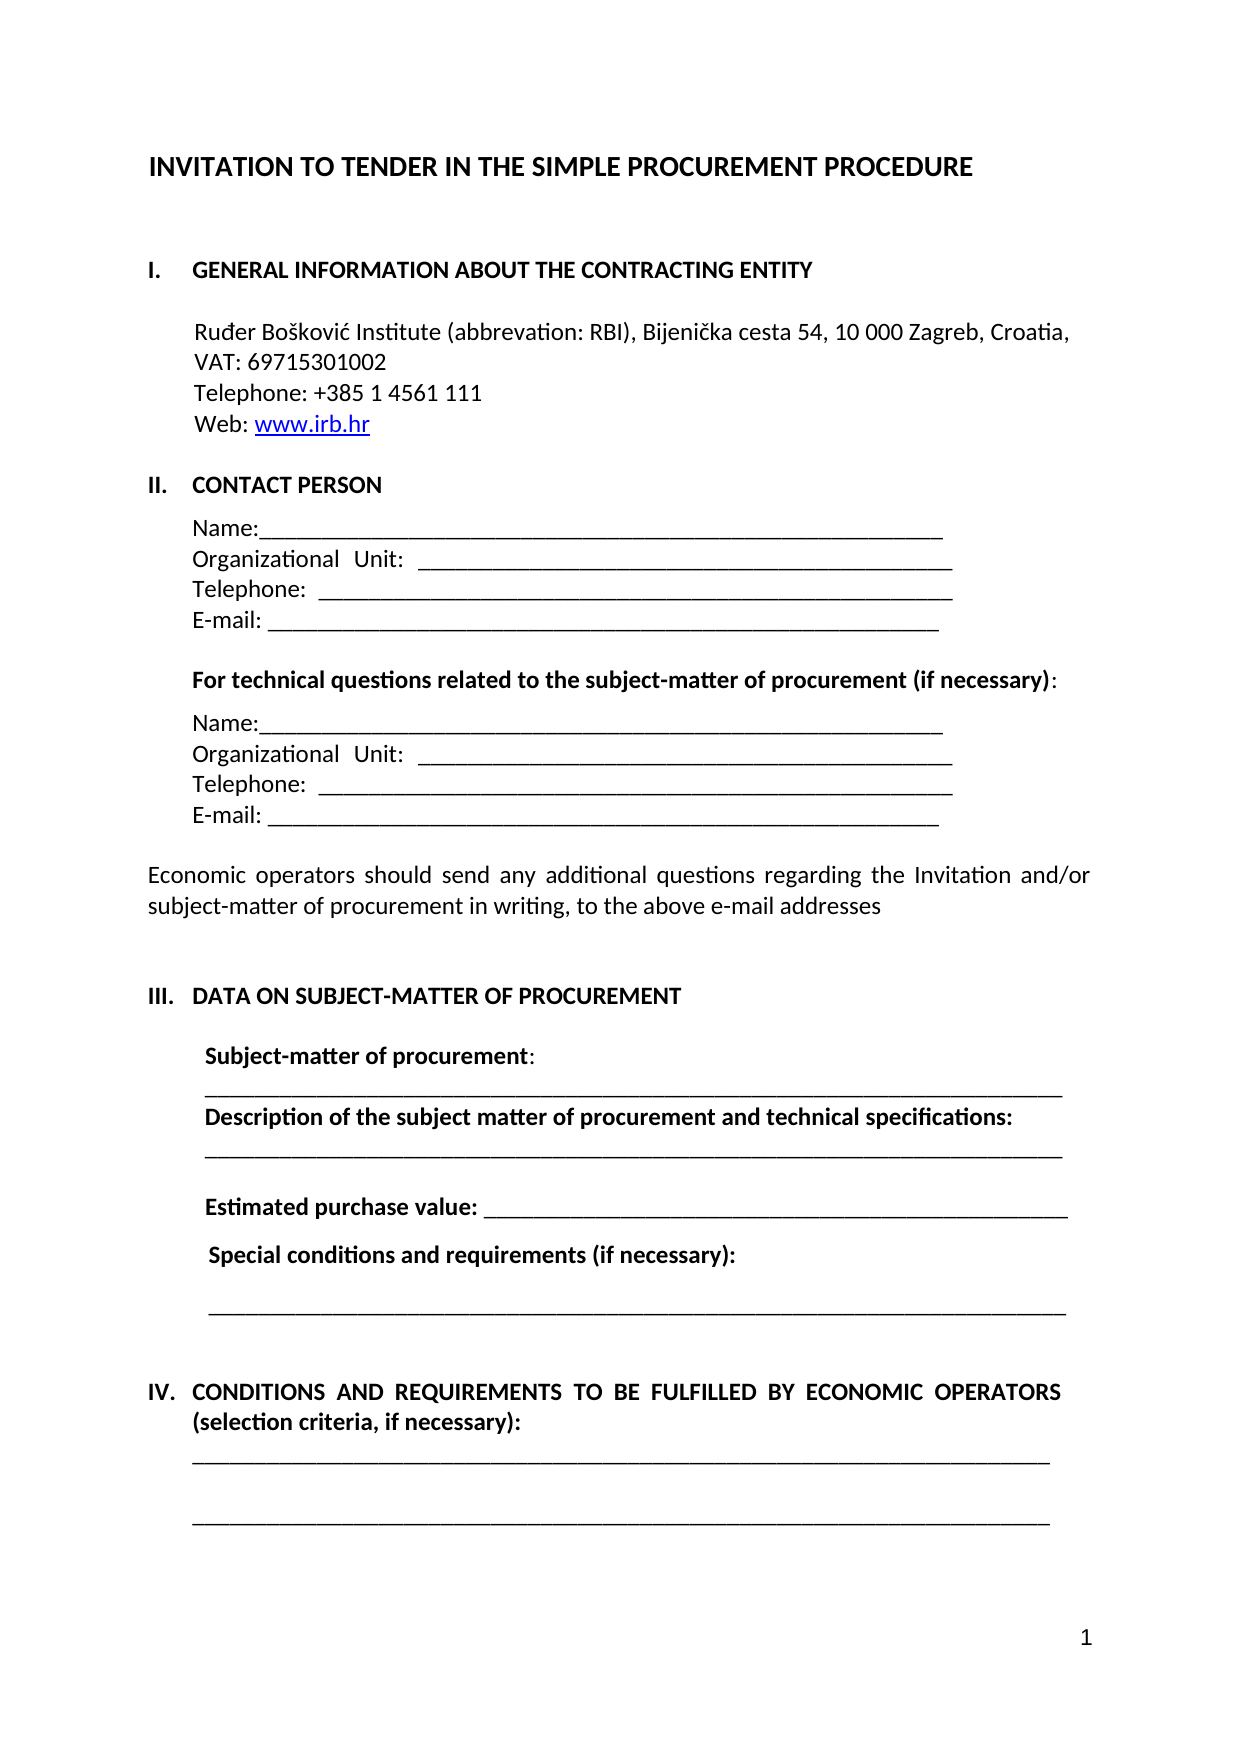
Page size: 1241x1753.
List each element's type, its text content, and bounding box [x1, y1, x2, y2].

text Special conditions and requirements (if necessary): [208, 1239, 1086, 1270]
text INVITATION TO TENDER IN THE SIMPLE PROCUREMENT PROCEDURE [148, 148, 1006, 183]
text Estimated purchase value: _______________________________________________ [204, 1191, 1086, 1222]
text _____________________________________________________________________ [192, 1498, 1063, 1528]
list GENERAL INFORMATION ABOUT THE CONTRACTING ENTITY [148, 254, 1006, 285]
text Economic operators should send any additional questions regarding the Invitation and/or subject-matter of procurement in writing, to the above e-mail addresses [148, 859, 1091, 921]
text Ruđer Bošković Institute (abbrevation: RBI), Bijenička cesta 54, 10 000 Zagreb, Croatia, VAT: 69715301002 [194, 316, 1101, 377]
list CONTACT PERSON [148, 469, 1092, 500]
text _____________________________________________________________________ [192, 1437, 1063, 1467]
list CONDITIONS AND REQUIREMENTS TO BE FULFILLED BY ECONOMIC OPERATORS (selection criteria, if necessary): [148, 1376, 1063, 1437]
text Name:_______________________________________________________ Organizational Unit: ___________________________________________ Telephone: ___________________________________________________ E-mail: ______________________________________________________ [192, 512, 953, 634]
list DATA ON SUBJECT-MATTER OF PROCUREMENT [148, 980, 1092, 1011]
text Subject-matter of procurement: _____________________________________________________________________ Description of the subject matter of procurement and technical specifications: _____________________________________________________________________ [204, 1040, 1086, 1162]
text Web: www.irb.hr [194, 408, 1092, 439]
text _____________________________________________________________________ [208, 1288, 1086, 1318]
text For technical questions related to the subject-matter of procurement (if necessary): [148, 664, 1091, 695]
text Telephone: +385 1 4561 111 [193, 378, 1092, 408]
text Name:_______________________________________________________ Organizational Unit: ___________________________________________ Telephone: ___________________________________________________ E-mail: ______________________________________________________ [192, 707, 953, 829]
